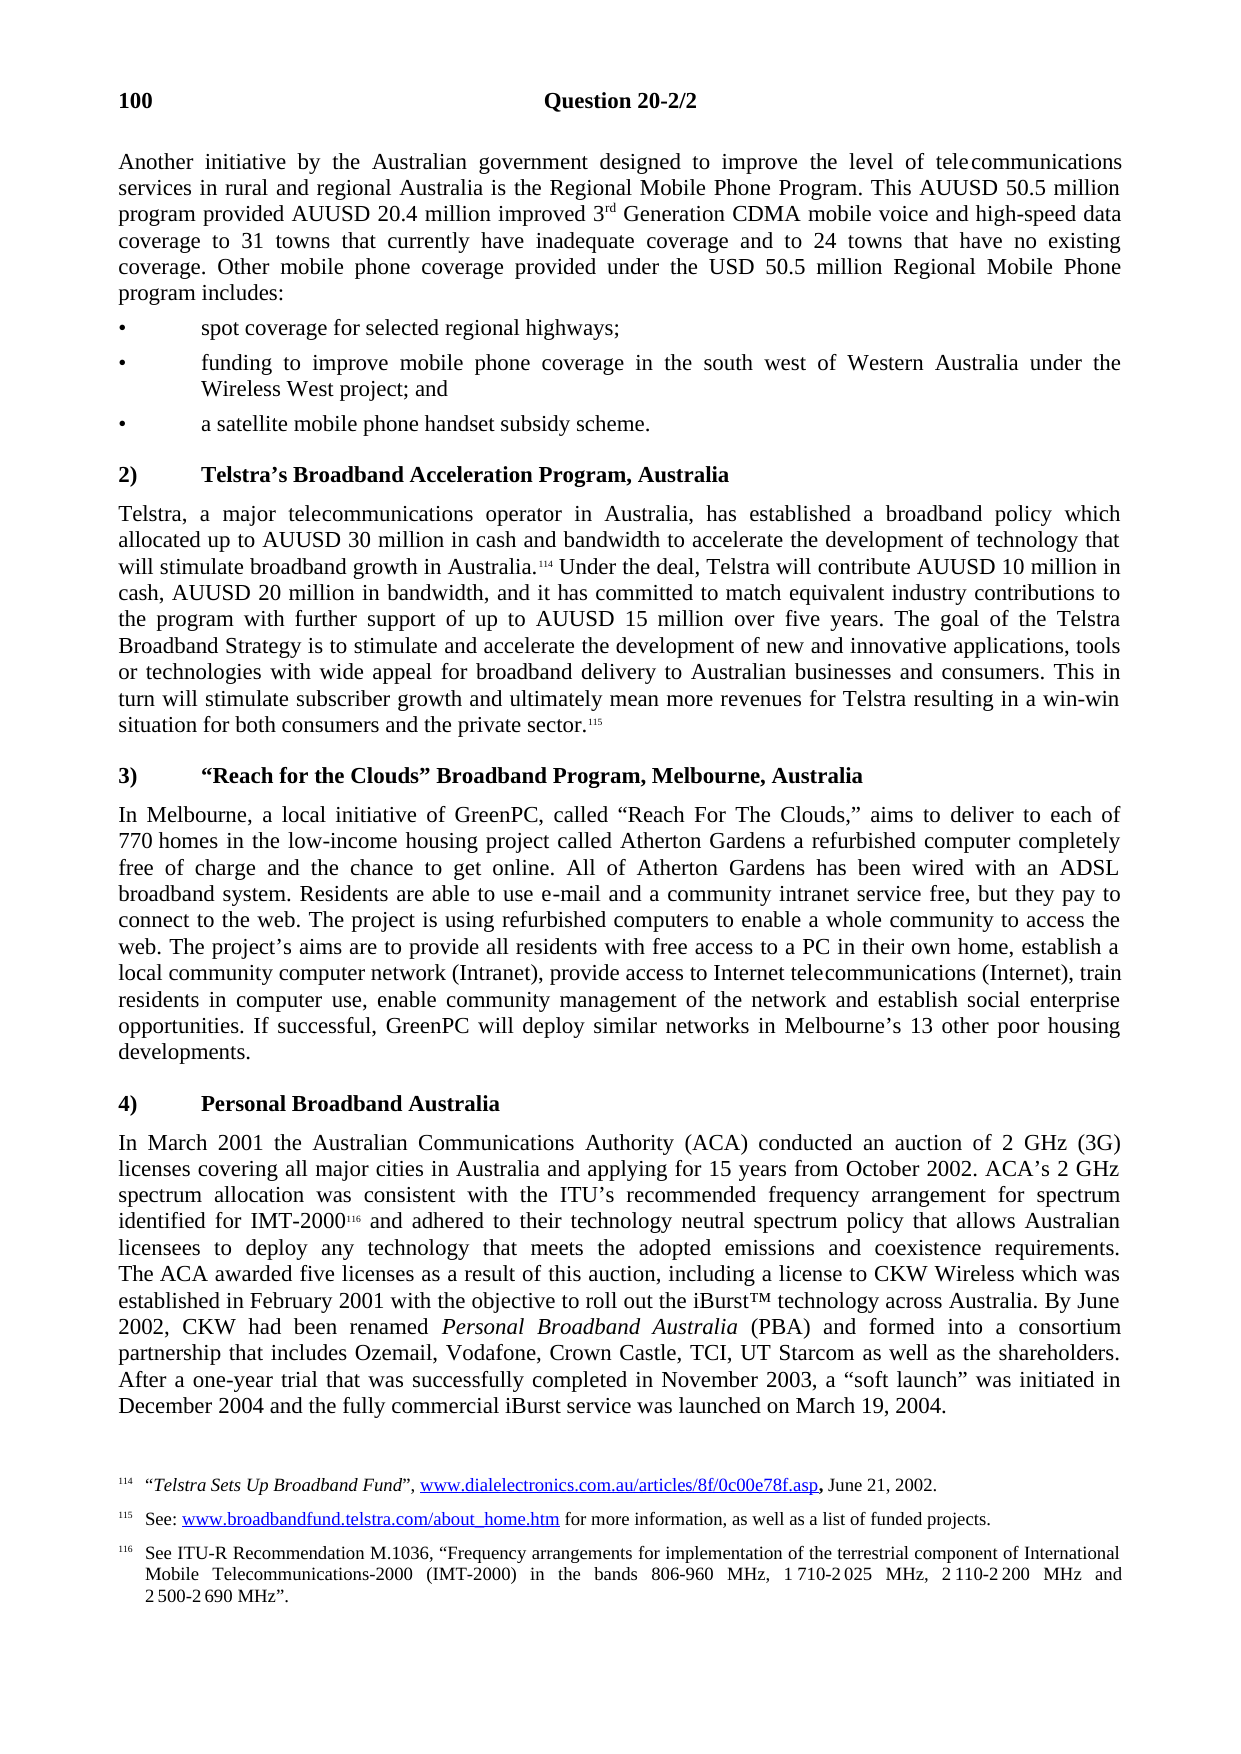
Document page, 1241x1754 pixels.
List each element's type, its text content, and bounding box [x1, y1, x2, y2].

text Telstra, a major telecommunications operator in , has established a broadband policy which allocated up to AUUSD 30 million in cash and bandwidth to accelerate the development of technology that will stimulate broadband growth in . Under the deal, Telstra will contribute AUUSD 10 million in cash, AUUSD 20 million in bandwidth, and it has committed to match equivalent industry contributions to the program with further support of up to AUUSD 15 million over five years. The goal of the Telstra Broadband Strategy is to stimulate and accelerate the development of new and innovative applications, tools or technologies with wide appeal for broadband delivery to Australian businesses and consumers. This in turn will stimulate subscriber growth and ultimately mean more revenues for Telstra resulting in a win-win situation for both consumers and the private sector. [118, 500, 1122, 737]
subtitle 2) Telstra’s Broadband Acceleration [118, 461, 1122, 488]
subtitle 4) Personal Broadband [118, 1090, 1122, 1116]
text In March 2001 the Australian Communications Authority (ACA) conducted an auction of 2 GHz (3G) licenses covering all major cities in and applying for 15 years from October 2002. ACA’s 2 GHz spectrum allocation was consistent with the ITU’s recommended frequency arrangement for spectrum identified for IMT-2000 and adhered to their technology neutral spectrum policy that allows Australian licensees to deploy any technology that meets the adopted emissions and coexistence requirements. The ACA awarded five licenses as a result of this auction, including a license to CKW Wireless which was established in February 2001 with the objective to roll out the iBurst™ technology across Australia. By June 2002, CKW had been renamed Personal Broadband Australia (PBA) and formed into a consortium partnership that includes Ozemail, Vodafone, Crown Castle, TCI, UT Starcom as well as the shareholders. After a one-year trial that was successfully completed in November 2003, a “soft launch” was initiated in December 2004 and the fully commercial iBurst service was launched on March 19, 2004. [118, 1128, 1122, 1418]
text • funding to improve mobile phone coverage in the south west of Western Australia under the Wireless West project; and [118, 349, 1122, 402]
text In , a local initiative of GreenPC, called “Reach For The Clouds,” aims to deliver to each of 770 homes in the low-income housing project called a refurbished computer completely free of charge and the chance to get online. All of has been wired with an ADSL broadband system. Residents are able to use e-mail and a community intranet service free, but they pay to connect to the web. The project is using refurbished computers to enable a whole community to access the web. The project’s aims are to provide all residents with free access to a PC in their own home, establish a local community computer network (Intranet), provide access to Internet telecommunications (Internet), train residents in computer use, enable community management of the network and establish social enterprise opportunities. If successful, GreenPC will deploy similar networks in ’s 13 other poor housing developments. [118, 801, 1122, 1065]
text • a satellite mobile phone handset subsidy scheme. [118, 410, 1122, 436]
subtitle 3) “Reach for the Clouds” Broadband Program, [118, 762, 1122, 789]
text Another initiative by the Australian government designed to improve the level of telecommunications services in rural and regional is the Regional Mobile Phone Program. This AUUSD 50.5 million program provided AUUSD 20.4 million improved 3rd Generation CDMA mobile voice and high-speed data coverage to 31 towns that currently have inadequate coverage and to 24 towns that have no existing coverage. Other mobile phone coverage provided under the USD 50.5 million Regional Mobile Phone program includes: [118, 148, 1122, 306]
text • spot coverage for selected regional highways; [118, 314, 1122, 341]
